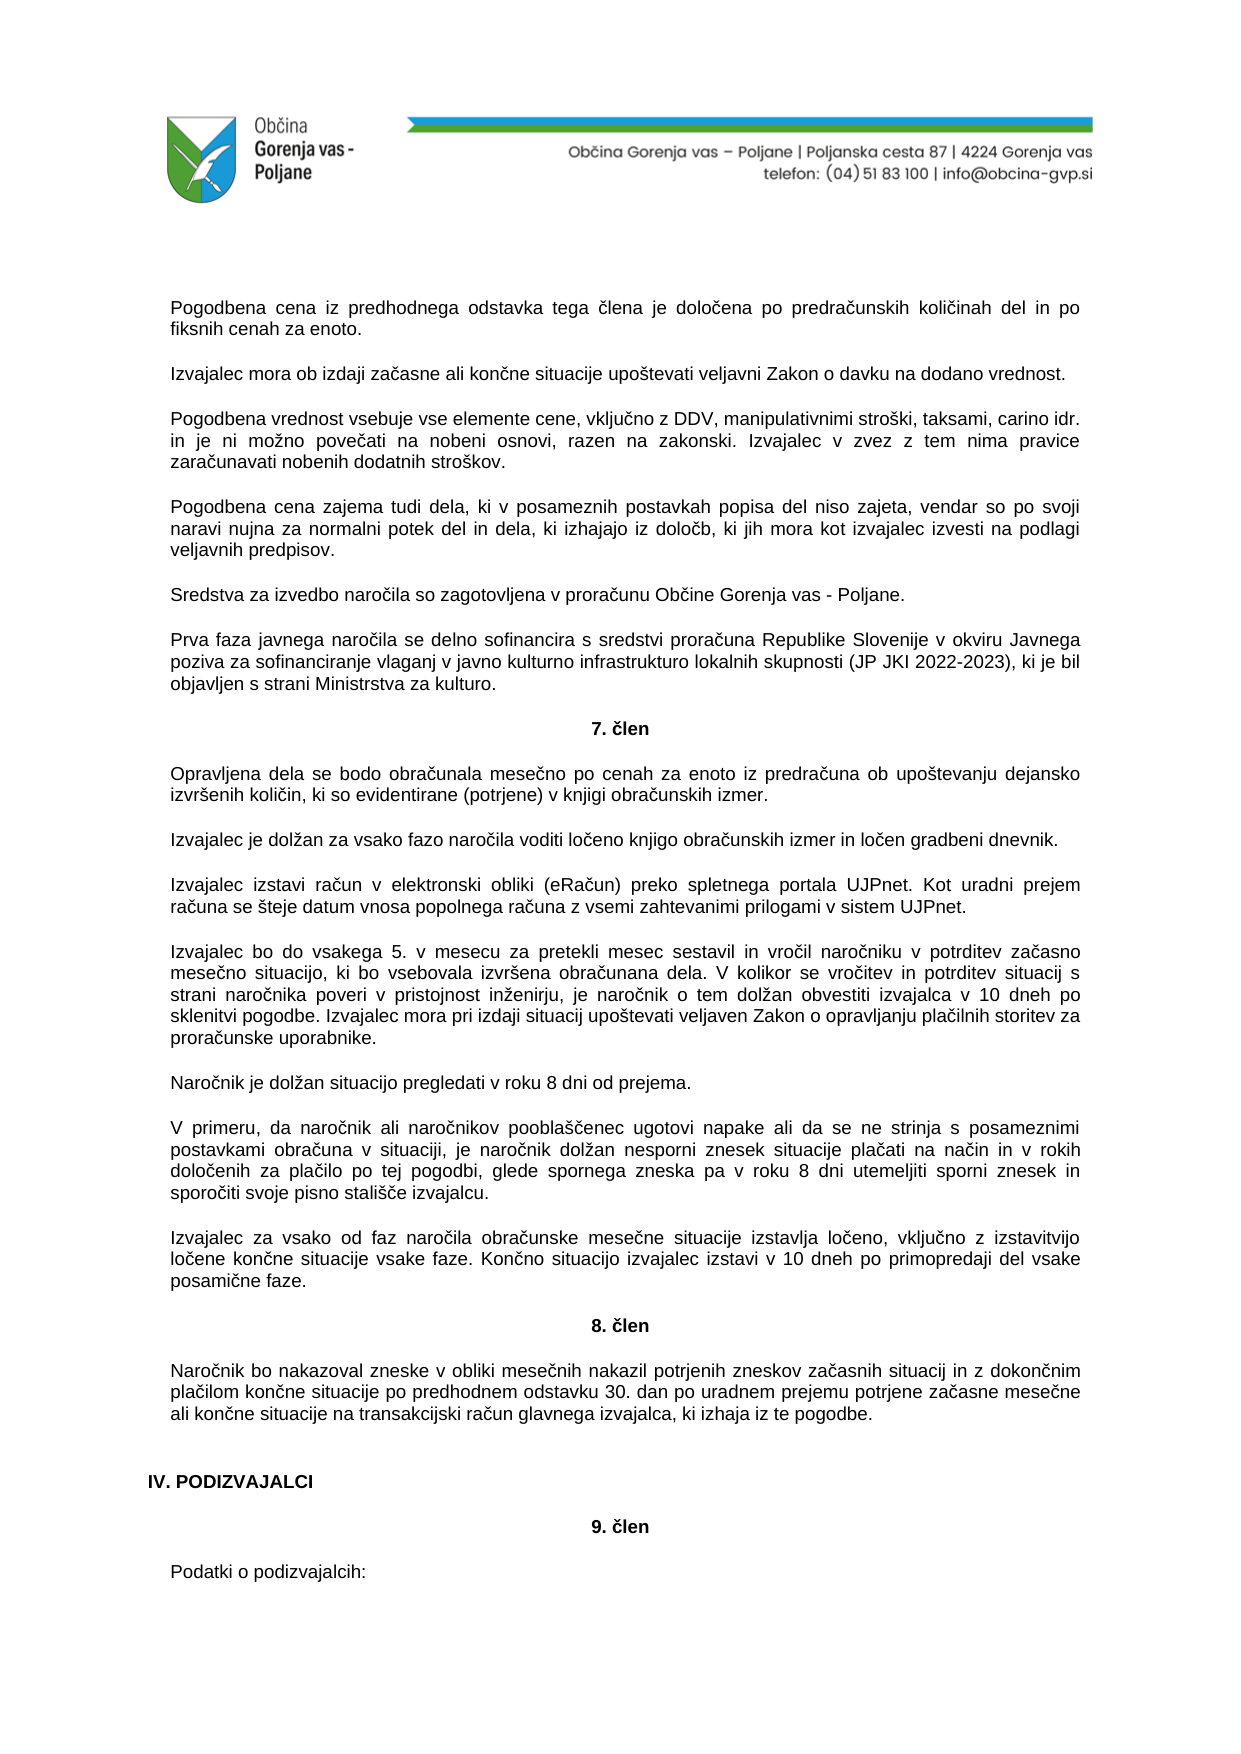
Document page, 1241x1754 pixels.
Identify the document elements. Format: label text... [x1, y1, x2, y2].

text 9. člen [148, 1516, 1092, 1538]
picture [147, 59, 1093, 228]
table_header Naročnik bo nakazoval zneske v obliki mesečnih nakazil potrjenih zneskov začasnih situacij in z dokončnim plačilom končne situacije po predhodnem odstavku 30. dan po uradnem prejemu potrjene začasne mesečne ali končne situacije na transakcijski račun glavnega izvajalca, ki izhaja iz te pogodbe. [159, 1336, 1092, 1448]
table_header Opravljena dela se bodo obračunala mesečno po cenah za enoto iz predračuna ob upoštevanju dejansko izvršenih količin, ki so evidentirane (potrjene) v knjigi obračunskih izmer. Izvajalec je dolžan za vsako fazo naročila voditi ločeno knjigo obračunskih izmer in ločen gradbeni dnevnik. Izvajalec izstavi račun v elektronski obliki (eRačun) preko spletnega portala UJPnet. Kot uradni prejem računa se šteje datum vnosa popolnega računa z vsemi zahtevanimi prilogami v sistem UJPnet. Izvajalec bo do vsakega 5. v mesecu za pretekli mesec sestavil in vročil naročniku v potrditev začasno mesečno situacijo, ki bo vsebovala izvršena obračunana dela. V kolikor se vročitev in potrditev situacij s strani naročnika poveri v pristojnost inženirju, je naročnik o tem dolžan obvestiti izvajalca v 10 dneh po sklenitvi pogodbe. Izvajalec mora pri izdaji situacij upoštevati veljaven Zakon o opravljanju plačilnih storitev za proračunske uporabnike. Naročnik je dolžan situacijo pregledati v roku 8 dni od prejema. V primeru, da naročnik ali naročnikov pooblaščenec ugotovi napake ali da se ne strinja s posameznimi postavkami obračuna v situaciji, je naročnik dolžan nesporni znesek situacije plačati na način in v rokih določenih za plačilo po tej pogodbi, glede spornega zneska pa v roku 8 dni utemeljiti sporni znesek in sporočiti svoje pisno stališče izvajalcu. Izvajalec za vsako od faz naročila obračunske mesečne situacije izstavlja ločeno, vključno z izstavitvijo ločene končne situacije vsake faze. Končno situacijo izvajalec izstavi v 10 dneh po primopredaji del vsake posamične faze. [159, 739, 1092, 1314]
text IV. PODIZVAJALCI [148, 1471, 1092, 1493]
text 8. člen [148, 1314, 1092, 1336]
text 7. člen [148, 717, 1092, 739]
